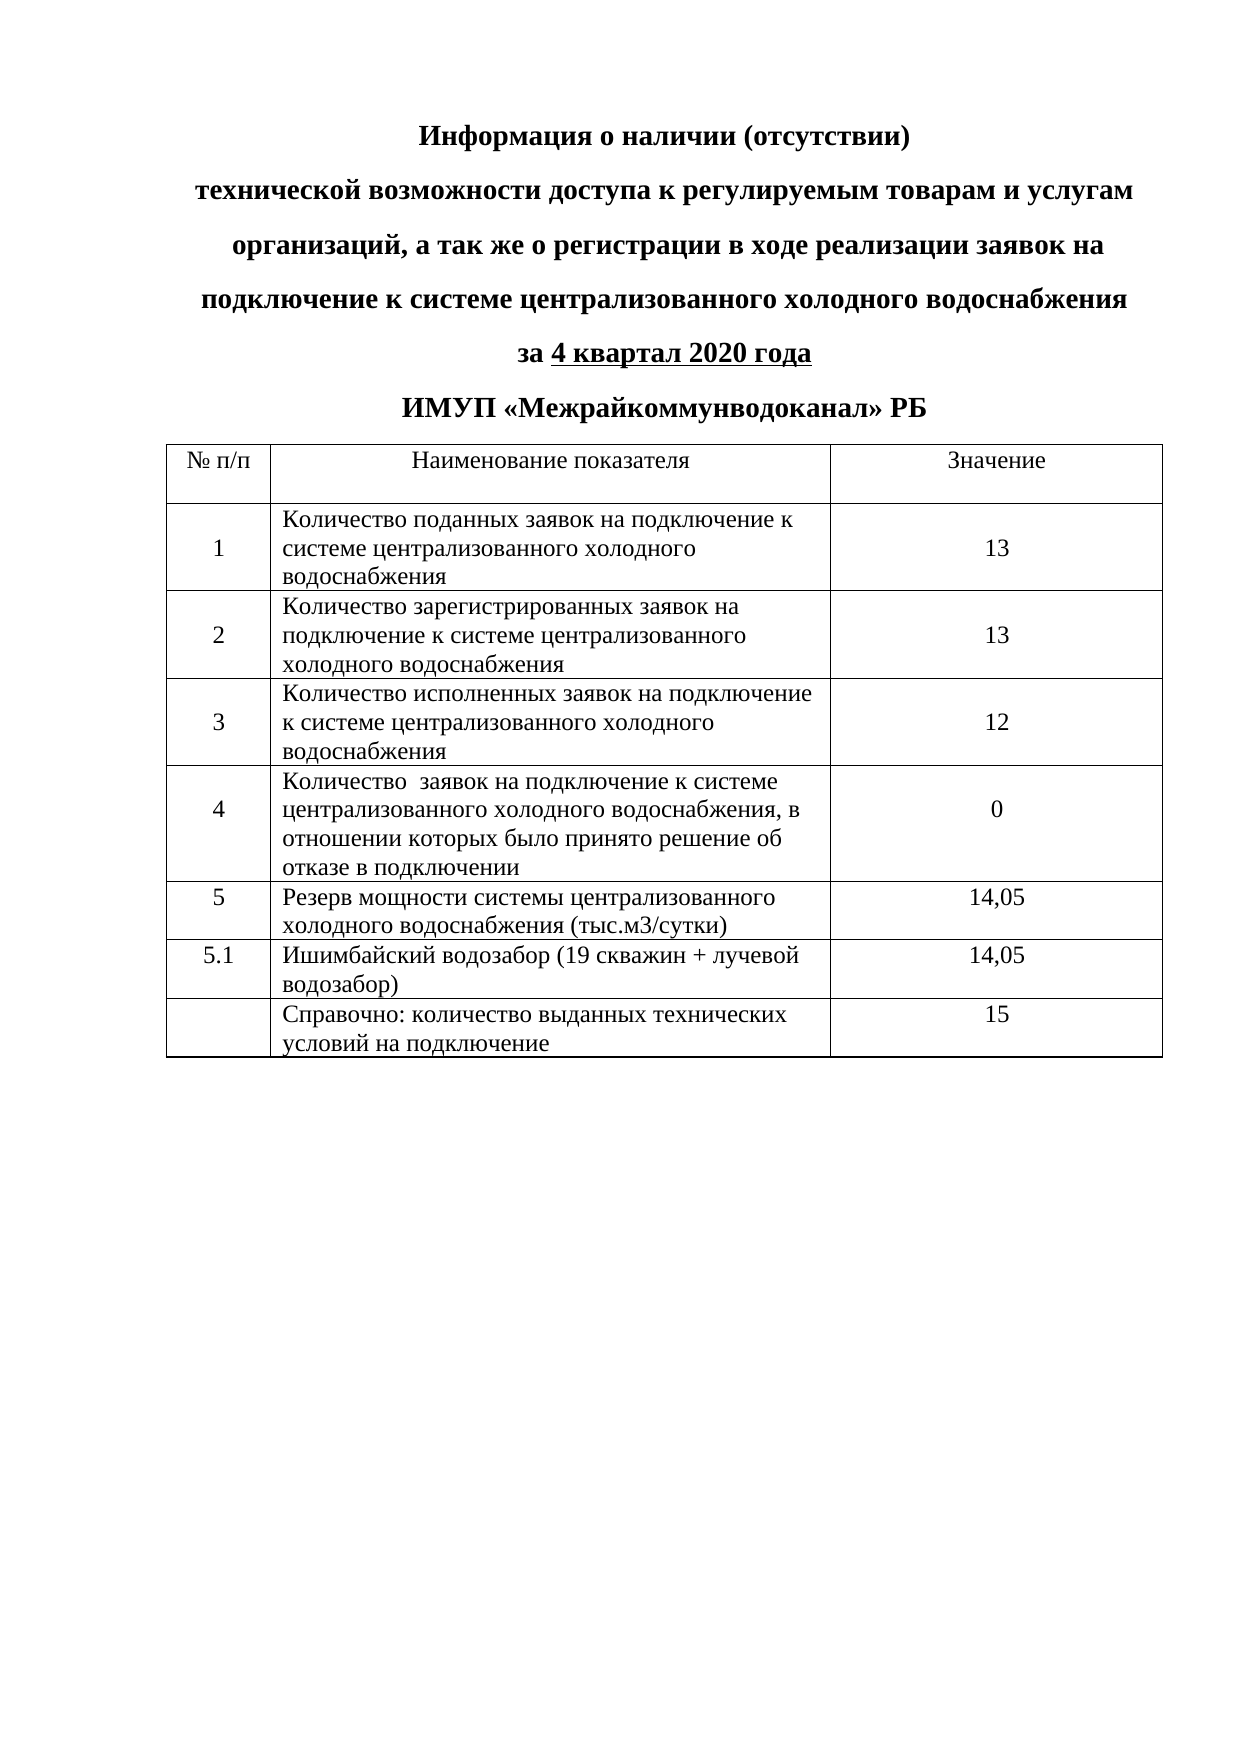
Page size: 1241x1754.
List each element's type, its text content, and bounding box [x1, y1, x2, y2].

table_cell 13 [831, 504, 1162, 590]
table_cell 15 [831, 999, 1162, 1056]
text ИМУП «Межрайкоммунводоканал» РБ [177, 390, 1152, 423]
table_header Наименование показателя [271, 445, 830, 503]
table_cell 5.1 [167, 940, 270, 998]
table_cell Количество заявок на подключение к системе централизованного холодного водоснабжения, в отношении которых было принято решение об отказе в подключении [271, 766, 830, 881]
text подключение к системе централизованного холодного водоснабжения [177, 281, 1152, 315]
table_cell 2 [167, 591, 270, 677]
table_cell 14,05 [831, 882, 1162, 939]
table_cell 1 [167, 504, 270, 590]
table_cell Количество зарегистрированных заявок на подключение к системе централизованного холодного водоснабжения [271, 591, 830, 677]
text за 4 квартал 2020 года [177, 336, 1152, 369]
table_cell 14,05 [831, 940, 1162, 998]
table_cell Резерв мощности системы централизованного холодного водоснабжения (тыс.м3/сутки) [271, 882, 830, 939]
table_cell 3 [167, 679, 270, 765]
table_cell Ишимбайский водозабор (19 скважин + лучевой водозабор) [271, 940, 830, 998]
table_cell [167, 999, 270, 1056]
text организаций, а так же о регистрации в ходе реализации заявок на [177, 227, 1152, 260]
table_cell 13 [831, 591, 1162, 677]
text технической возможности доступа к регулируемым товарам и услугам [177, 172, 1152, 206]
table_cell 4 [167, 766, 270, 881]
table_header Значение [831, 445, 1162, 503]
table_cell Количество исполненных заявок на подключение к системе централизованного холодного водоснабжения [271, 679, 830, 765]
text Информация о наличии (отсутствии) [177, 118, 1152, 152]
table_cell Справочно: количество выданных технических условий на подключение [271, 999, 830, 1056]
table_cell 12 [831, 679, 1162, 765]
table_header № п/п [167, 445, 270, 503]
table_cell 0 [831, 766, 1162, 881]
table_cell Количество поданных заявок на подключение к системе централизованного холодного водоснабжения [271, 504, 830, 590]
table_cell 5 [167, 882, 270, 939]
